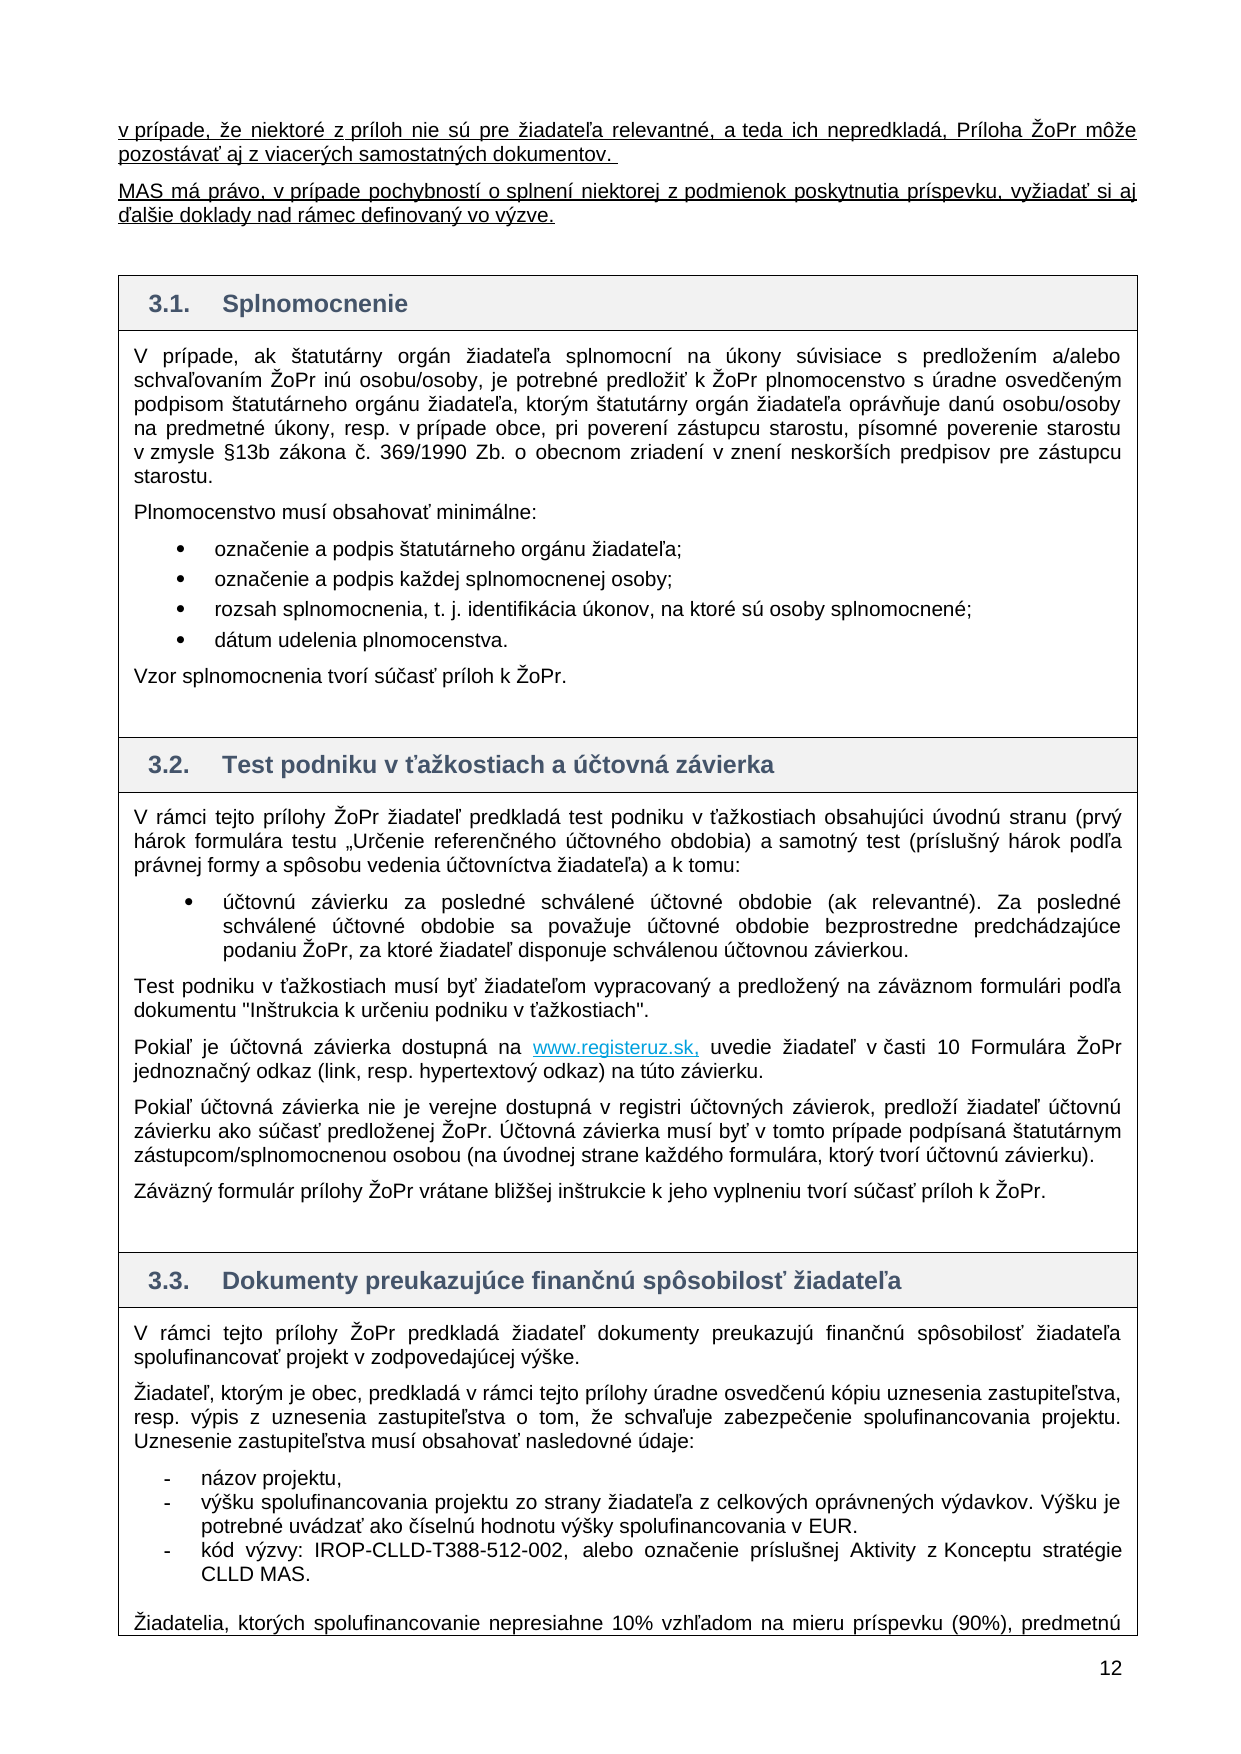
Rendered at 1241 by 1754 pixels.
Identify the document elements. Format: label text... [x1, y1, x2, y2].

table_cell V rámci tejto prílohy ŽoPr žiadateľ predkladá test podniku v ťažkostiach obsahujúci úvodnú stranu (prvý hárok formulára testu „Určenie referenčného účtovného obdobia) a samotný test (príslušný hárok podľa právnej formy a spôsobu vedenia účtovníctva žiadateľa) a k tomu: účtovnú závierku za posledné schválené účtovné obdobie (ak relevantné). Za posledné schválené účtovné obdobie sa považuje účtovné obdobie bezprostredne predchádzajúce podaniu ŽoPr, za ktoré žiadateľ disponuje schválenou účtovnou závierkou. Test podniku v ťažkostiach musí byť žiadateľom vypracovaný a predložený na záväznom formulári podľa dokumentu "Inštrukcia k určeniu podniku v ťažkostiach". Pokiaľ je účtovná závierka dostupná na www.registeruz.sk, uvedie žiadateľ v časti 10 Formulára ŽoPr jednoznačný odkaz (link, resp. hypertextový odkaz) na túto závierku. Pokiaľ účtovná závierka nie je verejne dostupná v registri účtovných závierok, predloží žiadateľ účtovnú závierku ako súčasť predloženej ŽoPr. Účtovná závierka musí byť v tomto prípade podpísaná štatutárnym zástupcom/splnomocnenou osobou (na úvodnej strane každého formulára, ktorý tvorí účtovnú závierku). Záväzný formulár prílohy ŽoPr vrátane bližšej inštrukcie k jeho vyplneniu tvorí súčasť príloh k ŽoPr. [119, 793, 1137, 1252]
text MAS má právo, v prípade pochybností o splnení niektorej z podmienok poskytnutia príspevku, vyžiadať si aj ďalšie doklady nad rámec definovaný vo výzve. [118, 201, 1137, 226]
table_cell V prípade, ak štatutárny orgán žiadateľa splnomocní na úkony súvisiace s predložením a/alebo schvaľovaním ŽoPr inú osobu/osoby, je potrebné predložiť k ŽoPr plnomocenstvo s úradne osvedčeným podpisom štatutárneho orgánu žiadateľa, ktorým štatutárny orgán žiadateľa oprávňuje danú osobu/osoby na predmetné úkony, resp. v prípade obce, pri poverení zástupcu starostu, písomné poverenie starostu v zmysle §13b zákona č. 369/1990 Zb. o obecnom zriadení v znení neskorších predpisov pre zástupcu starostu. Plnomocenstvo musí obsahovať minimálne: označenie a podpis štatutárneho orgánu žiadateľa; označenie a podpis každej splnomocnenej osoby; rozsah splnomocnenia, t. j. identifikácia úkonov, na ktoré sú osoby splnomocnené; dátum udelenia plnomocenstva. Vzor splnomocnenia tvorí súčasť príloh k ŽoPr. [119, 331, 1137, 737]
table_header Splnomocnenie [119, 276, 1137, 330]
table_cell Dokumenty preukazujúce finančnú spôsobilosť žiadateľa [119, 1253, 1137, 1307]
text MAS má právo, v prípade pochybností o splnení niektorej z podmienok poskytnutia príspevku, vyžiadať si aj ďalšie doklady nad rámec definovaný vo výzve. [118, 178, 1137, 199]
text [118, 140, 1137, 166]
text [118, 118, 1137, 139]
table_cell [119, 1308, 1137, 1635]
table_cell Test podniku v ťažkostiach a účtovná závierka [119, 738, 1137, 792]
